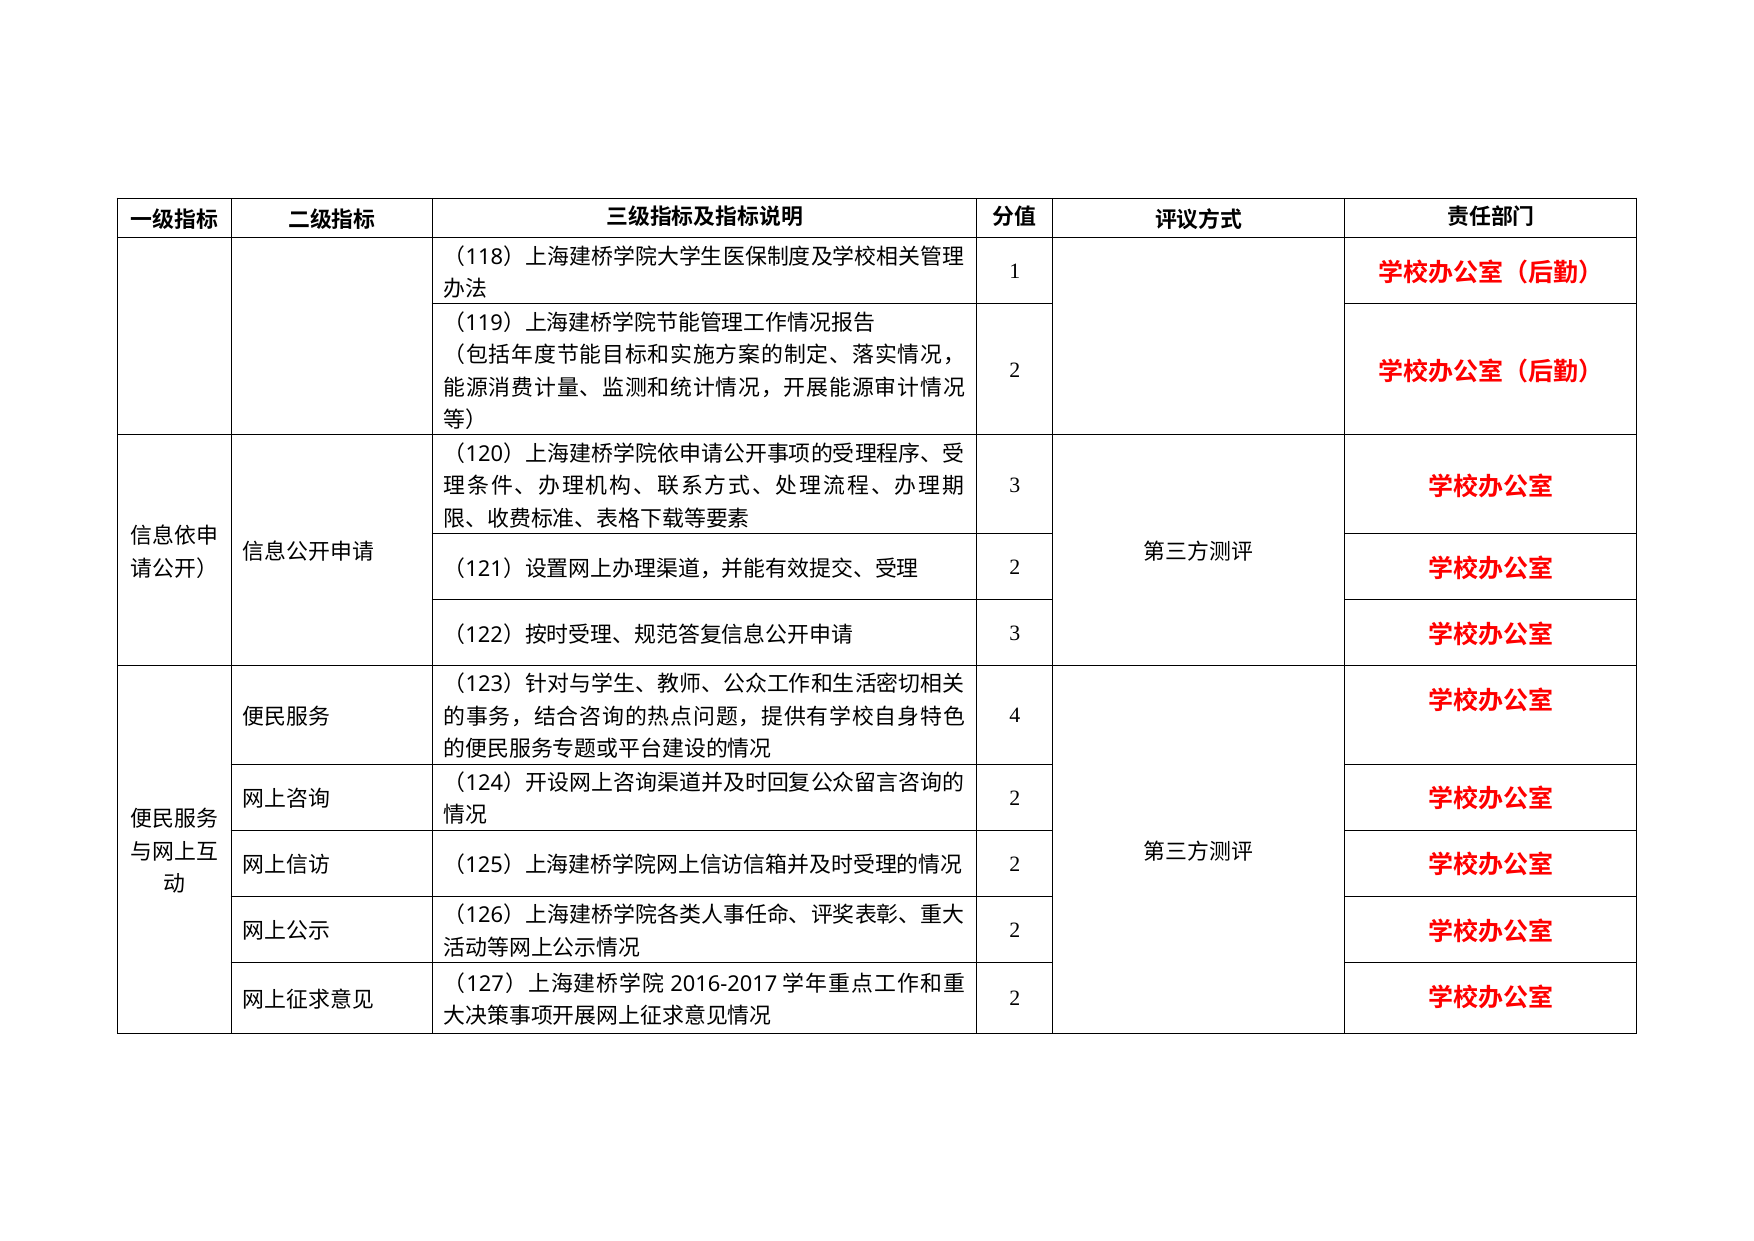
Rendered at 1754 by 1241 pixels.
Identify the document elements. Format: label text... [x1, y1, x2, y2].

table_cell 信息公开申请 [232, 435, 432, 665]
table_cell 2 [977, 304, 1052, 434]
table_cell 第三方测评 [1053, 666, 1344, 1033]
table_cell 学校办公室 [1345, 963, 1636, 1033]
table_cell 学校办公室 [1345, 897, 1636, 962]
table_cell （122）按时受理、规范答复信息公开申请 [433, 600, 976, 665]
table_cell 网上咨询 [232, 765, 432, 829]
table_cell 3 [977, 600, 1052, 665]
table_cell 4 [977, 666, 1052, 763]
table_cell 学校办公室 [1345, 534, 1636, 599]
table_cell 学校办公室 [1345, 666, 1636, 763]
table_cell 2 [977, 963, 1052, 1033]
table_cell 网上信访 [232, 831, 432, 896]
table_cell 便民服务 [232, 666, 432, 763]
table_cell （119）上海建桥学院节能管理工作情况报告 （包括年度节能目标和实施方案的制定、落实情况，能源消费计量、监测和统计情况，开展能源审计情况等） [433, 304, 976, 434]
table_header 评议方式 [1053, 199, 1344, 237]
table_cell 学校办公室 [1345, 435, 1636, 533]
table_cell 信息依申请公开） [118, 435, 231, 665]
table_cell （127）上海建桥学院2016-2017学年重点工作和重大决策事项开展网上征求意见情况 [433, 963, 976, 1033]
table_cell 网上公示 [232, 897, 432, 962]
table_cell 第三方测评 [1053, 435, 1344, 665]
table_header 三级指标及指标说明 [433, 199, 976, 237]
table_cell （120）上海建桥学院依申请公开事项的受理程序、受理条件、办理机构、联系方式、处理流程、办理期限、收费标准、表格下载等要素 [433, 435, 976, 533]
table_cell （126）上海建桥学院各类人事任命、评奖表彰、重大活动等网上公示情况 [433, 897, 976, 962]
table_cell 学校办公室 [1345, 765, 1636, 829]
table_cell 2 [977, 897, 1052, 962]
table_cell 学校办公室（后勤） [1345, 238, 1636, 303]
table_header 二级指标 [232, 199, 432, 237]
table_cell （123）针对与学生、教师、公众工作和生活密切相关的事务，结合咨询的热点问题，提供有学校自身特色的便民服务专题或平台建设的情况 [433, 666, 976, 763]
table_cell 2 [977, 831, 1052, 896]
table_cell 3 [977, 435, 1052, 533]
table_cell （118）上海建桥学院大学生医保制度及学校相关管理办法 [433, 238, 976, 303]
table_cell 2 [977, 765, 1052, 829]
table_cell （125）上海建桥学院网上信访信箱并及时受理的情况 [433, 831, 976, 896]
table_cell 1 [977, 238, 1052, 303]
table_header 一级指标 [118, 199, 231, 237]
table_header 责任部门 [1345, 199, 1636, 237]
table_cell 便民服务与网上互动 [118, 666, 231, 1033]
table_cell 2 [977, 534, 1052, 599]
table_header 分值 [977, 199, 1052, 237]
table_cell 网上征求意见 [232, 963, 432, 1033]
table_cell 学校办公室（后勤） [1345, 304, 1636, 434]
table_cell （124）开设网上咨询渠道并及时回复公众留言咨询的情况 [433, 765, 976, 829]
table_cell 学校办公室 [1345, 831, 1636, 896]
table_cell （121）设置网上办理渠道，并能有效提交、受理 [433, 534, 976, 599]
table_cell 学校办公室 [1345, 600, 1636, 665]
